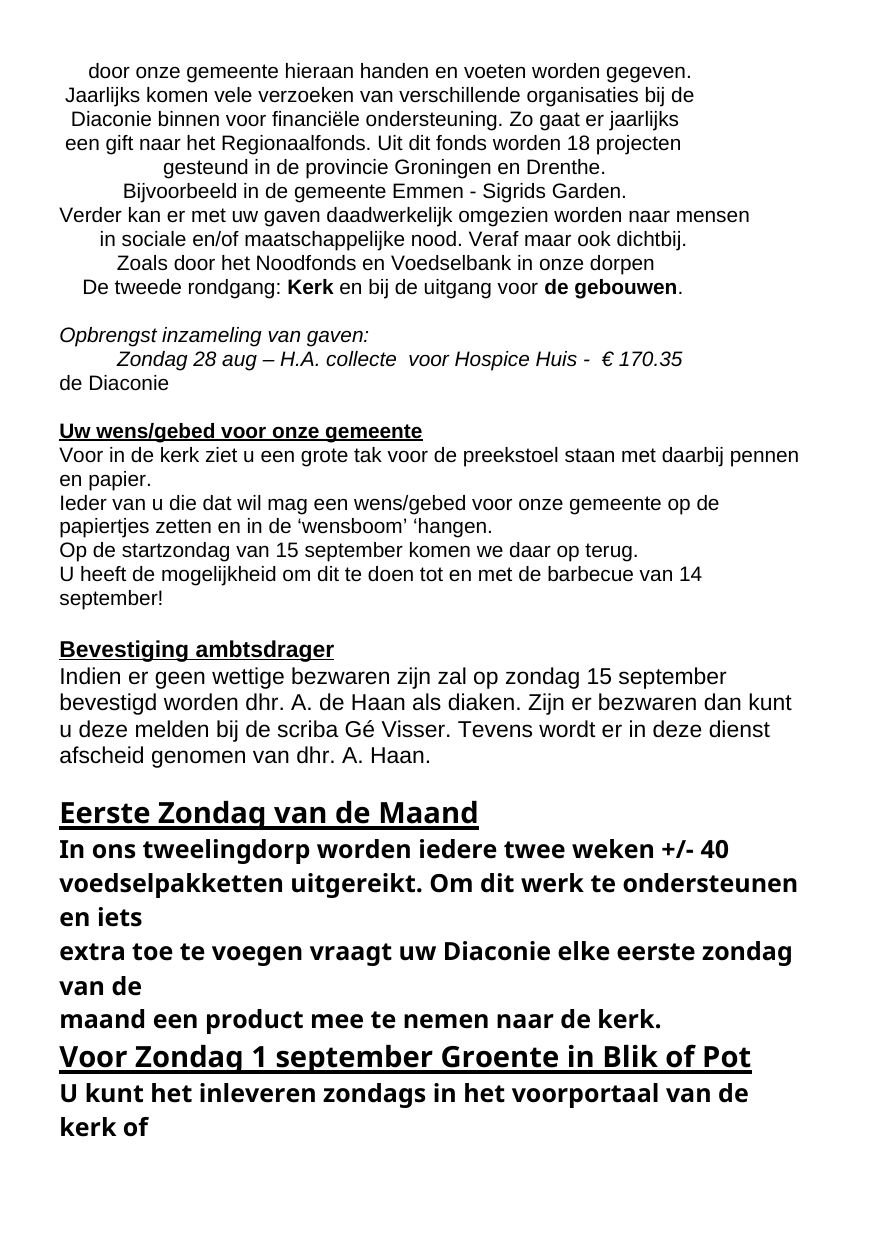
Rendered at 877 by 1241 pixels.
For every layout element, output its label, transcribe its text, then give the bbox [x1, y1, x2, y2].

text de Diaconie [59, 371, 800, 394]
text Indien er geen wettige bezwaren zijn zal op zondag 15 september bevestigd worden dhr. A. de Haan als diaken. Zijn er bezwaren dan kunt u deze melden bij de scriba Gé Visser. Tevens wordt er in deze dienst afscheid genomen van dhr. A. Haan. [59, 663, 800, 768]
text Verder kan er met uw gaven daadwerkelijk omgezien worden naar mensen [59, 203, 800, 227]
text voedselpakketten uitgereikt. Om dit werk te ondersteunen en iets [59, 866, 800, 934]
text Diaconie binnen voor financiële ondersteuning. Zo gaat er jaarlijks [59, 107, 800, 131]
text Uw wens/gebed voor onze gemeente [59, 418, 800, 442]
text U kunt het inleveren zondags in het voorportaal van de kerk of [59, 1076, 800, 1144]
text Opbrengst inzameling van gaven: [59, 323, 800, 347]
text een gift naar het Regionaalfonds. Uit dit fonds worden 18 projecten [59, 131, 800, 155]
text door onze gemeente hieraan handen en voeten worden gegeven. [59, 59, 800, 83]
text De tweede rondgang: Kerk en bij de uitgang voor de gebouwen. [59, 275, 800, 299]
text Bijvoorbeeld in de gemeente Emmen - Sigrids Garden. [59, 179, 800, 203]
text Jaarlijks komen vele verzoeken van verschillende organisaties bij de [59, 83, 800, 107]
text Ieder van u die dat wil mag een wens/gebed voor onze gemeente op de papiertjes zetten en in de ‘wensboom’ ‘hangen. [59, 490, 800, 538]
text U heeft de mogelijkheid om dit te doen tot en met de barbecue van 14 september! [59, 562, 800, 610]
text Voor in de kerk ziet u een grote tak voor de preekstoel staan met daarbij pennen en papier. [59, 442, 800, 490]
text Eerste Zondag van de Maand [59, 792, 800, 832]
text extra toe te voegen vraagt uw Diaconie elke eerste zondag van de [59, 934, 800, 1002]
text maand een product mee te nemen naar de kerk. [59, 1002, 800, 1036]
text Zoals door het Noodfonds en Voedselbank in onze dorpen [59, 251, 800, 275]
text Zondag 28 aug – H.A. collecte voor Hospice Huis - € 170.35 [59, 347, 800, 371]
text in sociale en/of maatschappelijke nood. Veraf maar ook dichtbij. [59, 227, 800, 251]
text Op de startzondag van 15 september komen we daar op terug. [59, 538, 800, 562]
text Voor Zondag 1 september Groente in Blik of Pot [59, 1036, 800, 1076]
text Bevestiging ambtsdrager [59, 636, 800, 663]
text In ons tweelingdorp worden iedere twee weken +/- 40 [59, 832, 800, 866]
text gesteund in de provincie Groningen en Drenthe. [59, 155, 800, 179]
